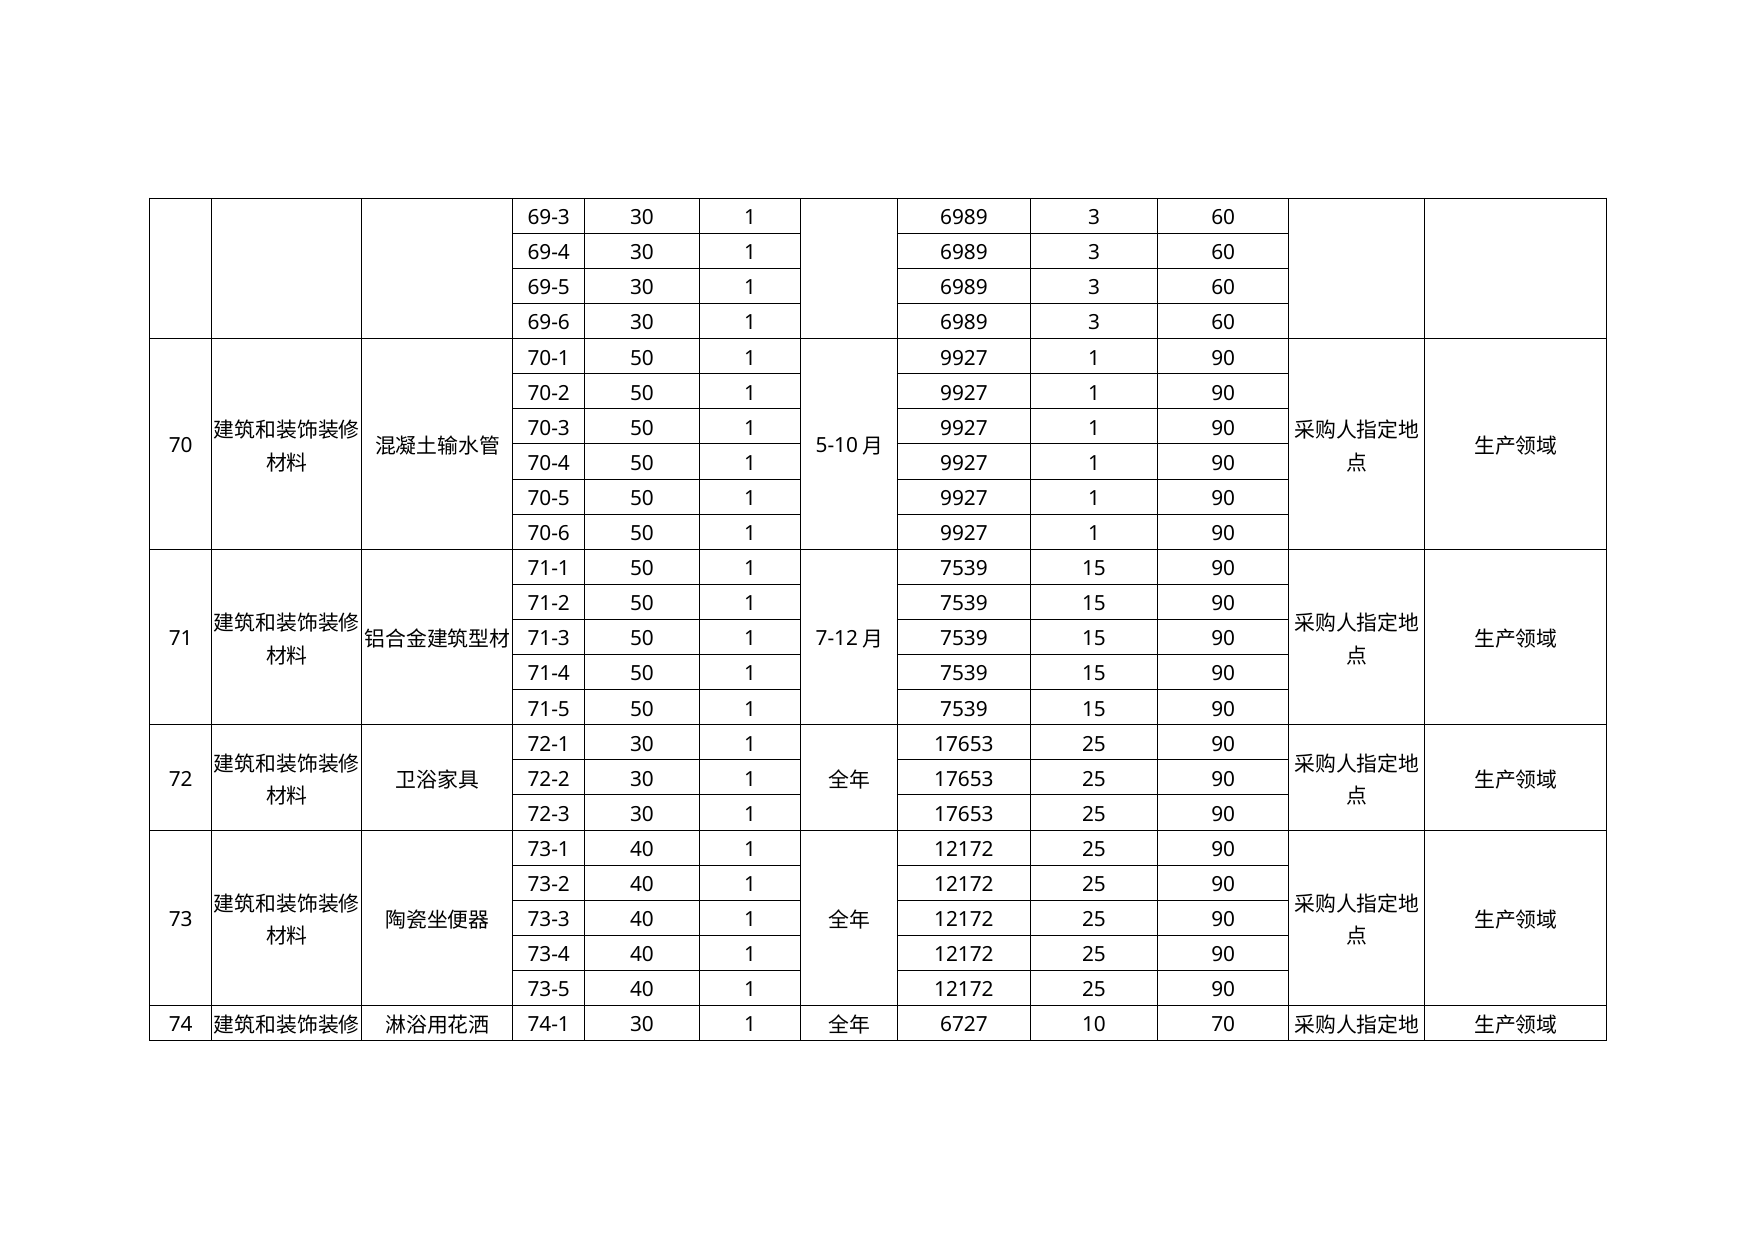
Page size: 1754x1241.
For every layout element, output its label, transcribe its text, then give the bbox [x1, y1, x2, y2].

table_cell 50 [585, 515, 699, 549]
table_cell 72-3 [513, 795, 584, 829]
table_cell 73-1 [513, 831, 584, 864]
table_cell 1 [700, 620, 800, 654]
table_cell 70 [150, 339, 211, 549]
table_cell 50 [585, 444, 699, 478]
table_cell 25 [1031, 760, 1157, 794]
table_cell 70-2 [513, 374, 584, 408]
table_cell 7539 [898, 690, 1030, 724]
table_cell 1 [700, 795, 800, 829]
table_cell 74-1 [513, 1006, 584, 1040]
table_cell 采购人指定地点 [1289, 831, 1424, 1005]
table_cell 74 [150, 1006, 211, 1040]
table_cell 40 [585, 971, 699, 1005]
table_cell 全年 [801, 725, 897, 829]
table_cell 建筑和装饰装修材料 [212, 725, 361, 829]
table_cell 生产领域 [1425, 339, 1606, 549]
table_cell 50 [585, 585, 699, 619]
table_cell 1 [700, 234, 800, 268]
table_cell 3 [1031, 234, 1157, 268]
table_cell 9927 [898, 444, 1030, 478]
table_cell 40 [585, 831, 699, 864]
table_cell 25 [1031, 866, 1157, 900]
table_cell 15 [1031, 655, 1157, 689]
table_cell 1 [700, 409, 800, 443]
table_cell 7-12月 [801, 550, 897, 724]
table_cell 1 [700, 971, 800, 1005]
table_cell 生产领域 [1425, 1006, 1606, 1040]
table_cell 30 [585, 304, 699, 338]
table_cell 1 [700, 339, 800, 373]
table_cell 70-5 [513, 480, 584, 513]
table_cell 60 [1158, 234, 1288, 268]
table_cell 全年 [801, 831, 897, 1005]
table_cell 10 [1031, 1006, 1157, 1040]
table_cell 7539 [898, 655, 1030, 689]
table_cell 90 [1158, 866, 1288, 900]
table_cell 6989 [898, 304, 1030, 338]
table_cell 17653 [898, 760, 1030, 794]
table_cell 73-4 [513, 936, 584, 970]
table_cell 1 [700, 550, 800, 584]
table_cell 生产领域 [1425, 831, 1606, 1005]
table_cell 25 [1031, 725, 1157, 759]
table_cell 1 [1031, 515, 1157, 549]
table_cell 73-2 [513, 866, 584, 900]
table_cell 71-2 [513, 585, 584, 619]
table_cell 90 [1158, 374, 1288, 408]
table_cell 71-4 [513, 655, 584, 689]
table_cell 90 [1158, 725, 1288, 759]
table_cell 1 [700, 199, 800, 233]
table_cell 1 [1031, 374, 1157, 408]
table_cell 40 [585, 936, 699, 970]
table_cell 25 [1031, 831, 1157, 864]
table_cell 12172 [898, 901, 1030, 935]
table_cell 50 [585, 374, 699, 408]
table_cell 全年 [801, 1006, 897, 1040]
table_cell 30 [585, 1006, 699, 1040]
table_cell 生产领域 [1425, 550, 1606, 724]
table_cell 生产领域 [1425, 725, 1606, 829]
table_cell 建筑和装饰装修材料 [212, 339, 361, 549]
table_cell 卫浴家具 [362, 725, 512, 829]
table_cell 90 [1158, 409, 1288, 443]
table_cell 采购人指定地点 [1289, 339, 1424, 549]
table_cell 9927 [898, 515, 1030, 549]
table_cell 73 [150, 831, 211, 1005]
table_cell 7539 [898, 620, 1030, 654]
table_cell 采购人指定地点 [1289, 725, 1424, 829]
table_cell 1 [700, 1006, 800, 1040]
table_cell 40 [585, 901, 699, 935]
table_cell 1 [700, 936, 800, 970]
table_cell 采购人指定地点 [1289, 1006, 1424, 1040]
table_cell 30 [585, 269, 699, 303]
table_cell 9927 [898, 374, 1030, 408]
table_cell 1 [700, 585, 800, 619]
table_cell 40 [585, 866, 699, 900]
table_cell 6989 [898, 269, 1030, 303]
table_cell 72-1 [513, 725, 584, 759]
table_cell 12172 [898, 866, 1030, 900]
table_cell 69-4 [513, 234, 584, 268]
table_cell 12172 [898, 936, 1030, 970]
table_cell 3 [1031, 199, 1157, 233]
table_cell 1 [1031, 409, 1157, 443]
table_cell 25 [1031, 936, 1157, 970]
table_cell 50 [585, 690, 699, 724]
table_cell 建筑和装饰装修材料 [212, 550, 361, 724]
table_cell 73-3 [513, 901, 584, 935]
table_cell 陶瓷坐便器 [362, 831, 512, 1005]
table_cell 25 [1031, 795, 1157, 829]
table_cell 50 [585, 339, 699, 373]
table_cell 60 [1158, 199, 1288, 233]
table_cell 90 [1158, 620, 1288, 654]
table_cell 12172 [898, 971, 1030, 1005]
table_cell 50 [585, 655, 699, 689]
table_cell 71-1 [513, 550, 584, 584]
table_cell 1 [700, 269, 800, 303]
table_cell 6989 [898, 199, 1030, 233]
table_cell 1 [700, 866, 800, 900]
table_cell 15 [1031, 690, 1157, 724]
table_cell 12172 [898, 831, 1030, 864]
table_cell 1 [700, 725, 800, 759]
table_cell 70 [1158, 1006, 1288, 1040]
table_cell 30 [585, 725, 699, 759]
table_cell 采购人指定地点 [1289, 550, 1424, 724]
table_cell 71-5 [513, 690, 584, 724]
table_cell 90 [1158, 760, 1288, 794]
table_cell 60 [1158, 304, 1288, 338]
table_cell 1 [700, 480, 800, 513]
table_cell 72-2 [513, 760, 584, 794]
table_cell 建筑和装饰装修材料 [212, 1006, 361, 1040]
table_cell 90 [1158, 936, 1288, 970]
table_cell 1 [1031, 444, 1157, 478]
table_cell 50 [585, 409, 699, 443]
table_cell 15 [1031, 620, 1157, 654]
table_cell 17653 [898, 795, 1030, 829]
table_cell 30 [585, 795, 699, 829]
table_cell 90 [1158, 480, 1288, 513]
table_cell 1 [700, 760, 800, 794]
table_cell 混凝土输水管 [362, 339, 512, 549]
table_cell 15 [1031, 550, 1157, 584]
table_cell 72 [150, 725, 211, 829]
table_cell 50 [585, 620, 699, 654]
table_cell 7539 [898, 585, 1030, 619]
table_cell 7539 [898, 550, 1030, 584]
table_cell 1 [700, 374, 800, 408]
table_cell 60 [1158, 269, 1288, 303]
table_cell 15 [1031, 585, 1157, 619]
table_cell 1 [700, 831, 800, 864]
table_cell 69-5 [513, 269, 584, 303]
table_cell 90 [1158, 655, 1288, 689]
table_cell 90 [1158, 339, 1288, 373]
table_cell 1 [1031, 339, 1157, 373]
table_cell 70-1 [513, 339, 584, 373]
table_cell 9927 [898, 409, 1030, 443]
table_cell 90 [1158, 690, 1288, 724]
table_cell 1 [700, 515, 800, 549]
table_cell 9927 [898, 339, 1030, 373]
table_cell 71-3 [513, 620, 584, 654]
table_cell 25 [1031, 971, 1157, 1005]
table_cell 1 [700, 901, 800, 935]
table_cell 3 [1031, 269, 1157, 303]
table_cell 90 [1158, 550, 1288, 584]
table_cell 70-6 [513, 515, 584, 549]
table_cell 70-4 [513, 444, 584, 478]
table_cell 17653 [898, 725, 1030, 759]
table_cell 建筑和装饰装修材料 [212, 831, 361, 1005]
table_cell 90 [1158, 444, 1288, 478]
table_cell 90 [1158, 831, 1288, 864]
table_cell 6989 [898, 234, 1030, 268]
table_cell 1 [700, 655, 800, 689]
table_cell 69-6 [513, 304, 584, 338]
table_cell 30 [585, 234, 699, 268]
table_cell 69-3 [513, 199, 584, 233]
table_cell 1 [700, 690, 800, 724]
table_cell 9927 [898, 480, 1030, 513]
table_cell 30 [585, 199, 699, 233]
table_cell 淋浴用花洒 [362, 1006, 512, 1040]
table_cell 70-3 [513, 409, 584, 443]
table_cell 90 [1158, 515, 1288, 549]
table_cell 50 [585, 480, 699, 513]
table_cell 5-10月 [801, 339, 897, 549]
table_cell 30 [585, 760, 699, 794]
table_cell 1 [1031, 480, 1157, 513]
table_cell 50 [585, 550, 699, 584]
table_cell 90 [1158, 971, 1288, 1005]
table_cell 90 [1158, 585, 1288, 619]
table_cell 铝合金建筑型材 [362, 550, 512, 724]
table_cell 90 [1158, 901, 1288, 935]
table_cell 90 [1158, 795, 1288, 829]
table_cell 3 [1031, 304, 1157, 338]
table_cell 6727 [898, 1006, 1030, 1040]
table_cell 1 [700, 304, 800, 338]
table_cell 1 [700, 444, 800, 478]
table_cell 25 [1031, 901, 1157, 935]
table_cell 71 [150, 550, 211, 724]
table_cell 73-5 [513, 971, 584, 1005]
